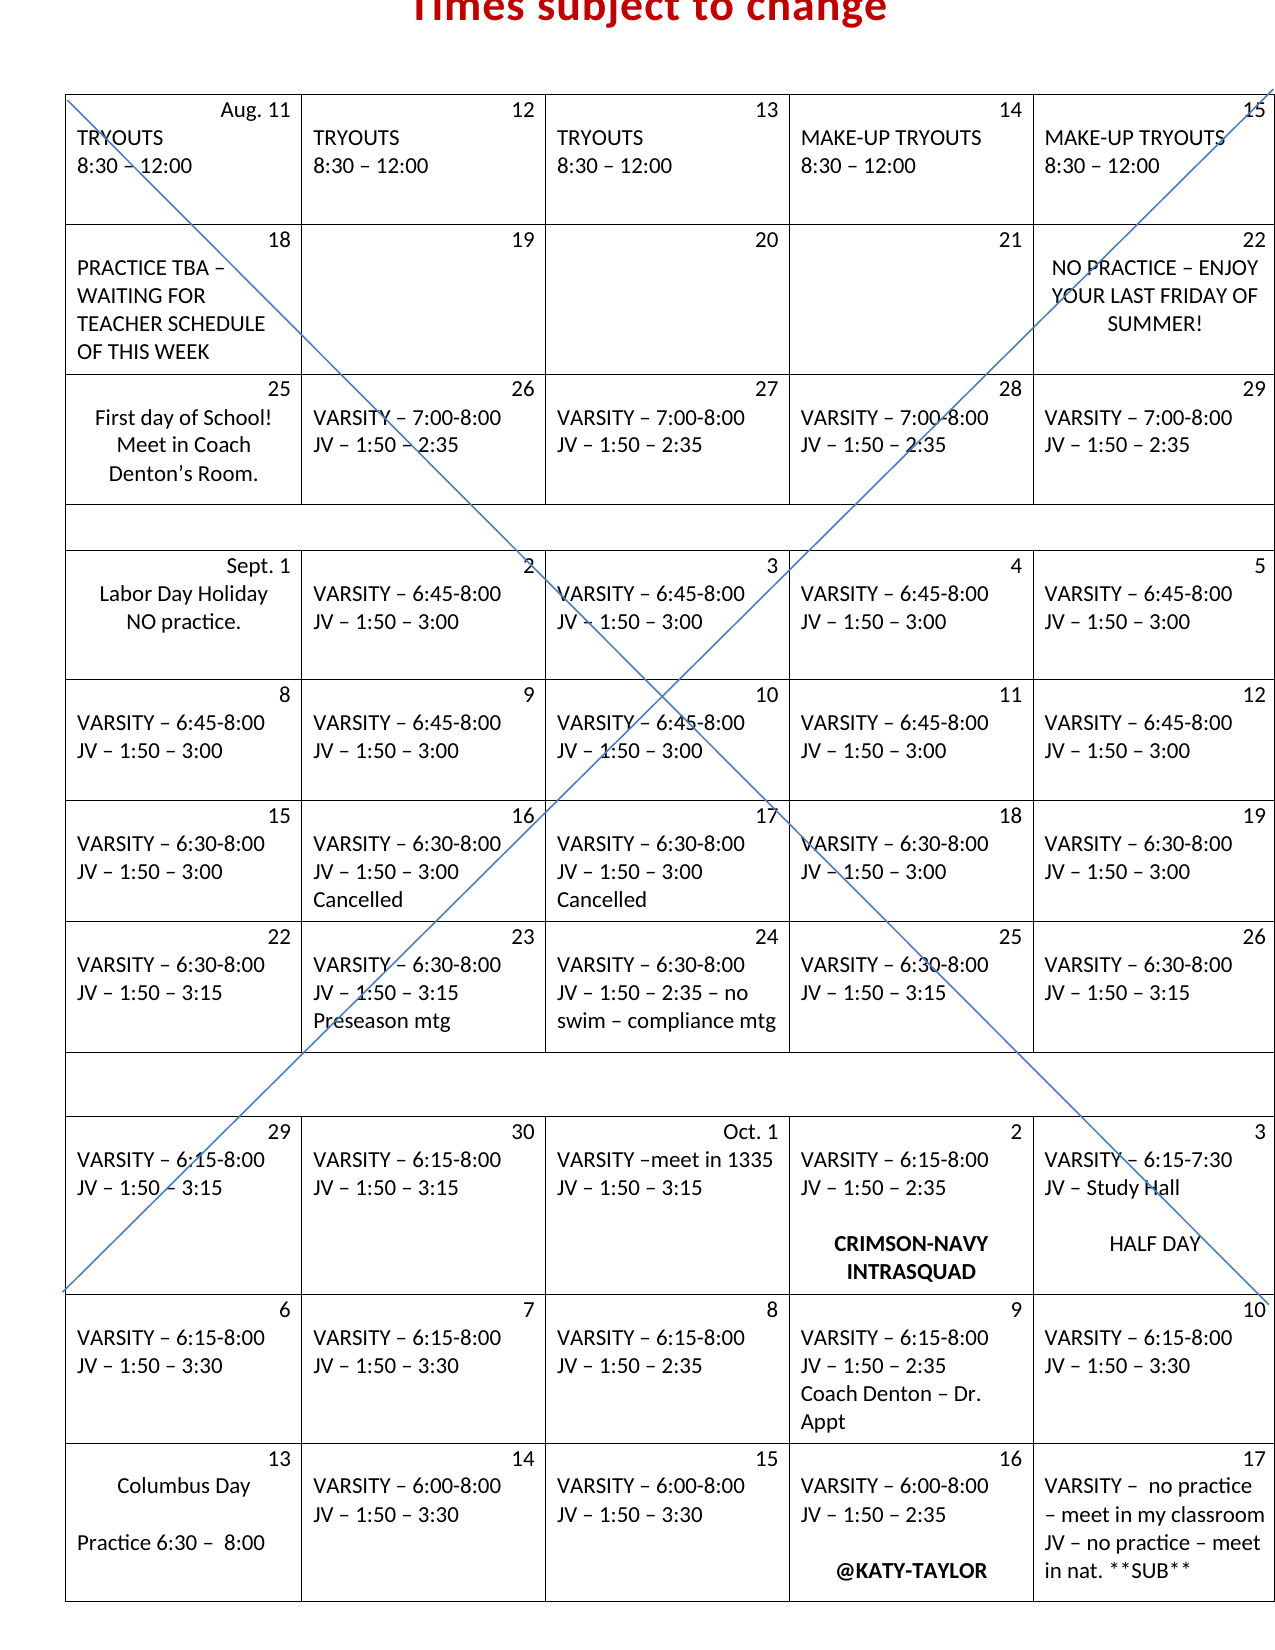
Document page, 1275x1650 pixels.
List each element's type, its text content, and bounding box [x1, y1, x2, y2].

table_header 14 MAKE-UP TRYOUTS 8:30 – 12:00 [790, 95, 1033, 224]
table_cell 13 Columbus Day Practice 6:30 – 8:00 [66, 1444, 301, 1601]
table_cell 3 VARSITY – 6:15-7:30 JV – Study Hall HALF DAY [1084, 1117, 1274, 1294]
table_header 15 MAKE-UP TRYOUTS 8:30 – 12:00 [1034, 95, 1265, 224]
table_cell [474, 505, 852, 550]
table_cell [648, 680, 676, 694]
table_cell 18 VARSITY – 6:30-8:00 JV – 1:50 – 3:00 [790, 801, 1033, 921]
table_cell 28 VARSITY – 7:00-8:00 JV – 1:50 – 2:35 [790, 375, 983, 504]
table_cell 4 VARSITY – 6:45-8:00 JV – 1:50 – 3:00 [790, 551, 1033, 679]
table_cell [66, 1053, 301, 1116]
table_header 12 TRYOUTS 8:30 – 12:00 [302, 95, 545, 224]
table_cell 2 VARSITY – 6:15-8:00 JV – 1:50 – 2:35 CRIMSON-NAVY INTRASQUAD [790, 1117, 1033, 1294]
table_cell 10 VARSITY – 6:15-8:00 JV – 1:50 – 3:30 [1034, 1295, 1274, 1443]
table_cell 30 VARSITY – 6:15-8:00 JV – 1:50 – 3:15 [302, 1117, 545, 1294]
table_cell 19 VARSITY – 6:30-8:00 JV – 1:50 – 3:00 [1034, 801, 1274, 921]
table_cell 29 VARSITY – 6:15-8:00 JV – 1:50 – 3:15 [66, 1117, 301, 1294]
table_cell 18 PRACTICE TBA – WAITING FOR TEACHER SCHEDULE OF THIS WEEK [66, 225, 301, 373]
table_cell 16 VARSITY – 6:00-8:00 JV – 1:50 – 2:35 @KATY-TAYLOR [790, 1444, 1033, 1601]
table_cell 25 VARSITY – 6:30-8:00 JV – 1:50 – 3:15 [890, 922, 1033, 1052]
table_cell 26 VARSITY – 6:30-8:00 JV – 1:50 – 3:15 [1034, 922, 1274, 1052]
table_cell 10 VARSITY – 6:45-8:00 JV – 1:50 – 3:00 [546, 680, 660, 800]
table_cell 6 VARSITY – 6:15-8:00 JV – 1:50 – 3:30 [66, 1295, 301, 1443]
table_cell 17 VARSITY – no practice – meet in my classroom JV – no practice – meet in nat. **SUB** [1034, 1444, 1274, 1601]
table_cell 23 VARSITY – 6:30-8:00 JV – 1:50 – 3:15 Preseason mtg [302, 922, 433, 1052]
table_cell 21 [790, 225, 1033, 373]
table_cell 8 VARSITY – 6:15-8:00 JV – 1:50 – 2:35 [546, 1295, 789, 1443]
table_cell 25 First day of School! Meet in Coach Denton’s Room. [66, 375, 301, 504]
table_cell 26 VARSITY – 7:00-8:00 JV – 1:50 – 2:35 [302, 375, 468, 504]
table_cell [1020, 1053, 1274, 1116]
table_cell 27 VARSITY – 7:00-8:00 JV – 1:50 – 2:35 [546, 375, 789, 504]
table_cell 16 VARSITY – 6:30-8:00 JV – 1:50 – 3:00 Cancelled [302, 801, 545, 921]
table_cell 22 VARSITY – 6:30-8:00 JV – 1:50 – 3:15 [66, 922, 301, 1052]
table_cell 23 VARSITY – 6:30-8:00 JV – 1:50 – 3:15 Preseason mtg [307, 922, 545, 1052]
table_cell 7 VARSITY – 6:15-8:00 JV – 1:50 – 3:30 [302, 1295, 545, 1443]
table_cell 17 VARSITY – 6:30-8:00 JV – 1:50 – 3:00 Cancelled [546, 801, 789, 921]
table_cell 22 NO PRACTICE – ENJOY YOUR LAST FRIDAY OF SUMMER! [1034, 225, 1274, 373]
table_cell [812, 505, 1274, 550]
table_cell Oct. 1 VARSITY –meet in 1335 JV – 1:50 – 3:15 [546, 1117, 789, 1294]
table_cell 10 VARSITY – 6:45-8:00 JV – 1:50 – 3:00 [664, 680, 789, 800]
table_cell 26 VARSITY – 7:00-8:00 JV – 1:50 – 2:35 [344, 375, 545, 504]
table_cell 19 [302, 225, 545, 373]
table_cell 15 VARSITY – 6:30-8:00 JV – 1:50 – 3:00 [66, 801, 301, 921]
table_cell 8 VARSITY – 6:45-8:00 JV – 1:50 – 3:00 [66, 680, 301, 800]
table_cell Sept. 1 Labor Day Holiday NO practice. [66, 551, 301, 679]
table_cell 9 VARSITY – 6:15-8:00 JV – 1:50 – 2:35 Coach Denton – Dr. Appt [790, 1295, 1033, 1443]
table_cell 14 VARSITY – 6:00-8:00 JV – 1:50 – 3:30 [302, 1444, 545, 1601]
table_cell [243, 1053, 1078, 1116]
table_header Aug. 11 TRYOUTS 8:30 – 12:00 [66, 95, 301, 224]
table_cell 10 VARSITY – 6:45-8:00 JV – 1:50 – 3:00 [561, 699, 763, 800]
table_cell 9 VARSITY – 6:45-8:00 JV – 1:50 – 3:00 [302, 680, 545, 800]
table_header 15 MAKE-UP TRYOUTS 8:30 – 12:00 [1140, 95, 1274, 224]
table_cell 15 VARSITY – 6:00-8:00 JV – 1:50 – 3:30 [546, 1444, 789, 1601]
table_cell 3 VARSITY – 6:45-8:00 JV – 1:50 – 3:00 [546, 551, 789, 679]
table_cell 2 VARSITY – 6:45-8:00 JV – 1:50 – 3:00 [302, 551, 545, 679]
table_cell 20 [546, 225, 789, 373]
table_cell 28 VARSITY – 7:00-8:00 JV – 1:50 – 2:35 [859, 375, 1033, 504]
table_cell 25 VARSITY – 6:30-8:00 JV – 1:50 – 3:15 [790, 922, 1014, 1052]
table_cell 12 VARSITY – 6:45-8:00 JV – 1:50 – 3:00 [1034, 680, 1274, 800]
table_cell 5 VARSITY – 6:45-8:00 JV – 1:50 – 3:00 [1034, 551, 1274, 679]
table_cell 3 VARSITY – 6:15-7:30 JV – Study Hall HALF DAY [1034, 1117, 1256, 1294]
table_cell [66, 505, 514, 550]
table_cell 29 VARSITY – 7:00-8:00 JV – 1:50 – 2:35 [1034, 375, 1274, 504]
table_cell 11 VARSITY – 6:45-8:00 JV – 1:50 – 3:00 [790, 680, 1033, 800]
table_header 13 TRYOUTS 8:30 – 12:00 [546, 95, 789, 224]
table_cell 24 VARSITY – 6:30-8:00 JV – 1:50 – 2:35 – no swim – compliance mtg [546, 922, 789, 1052]
